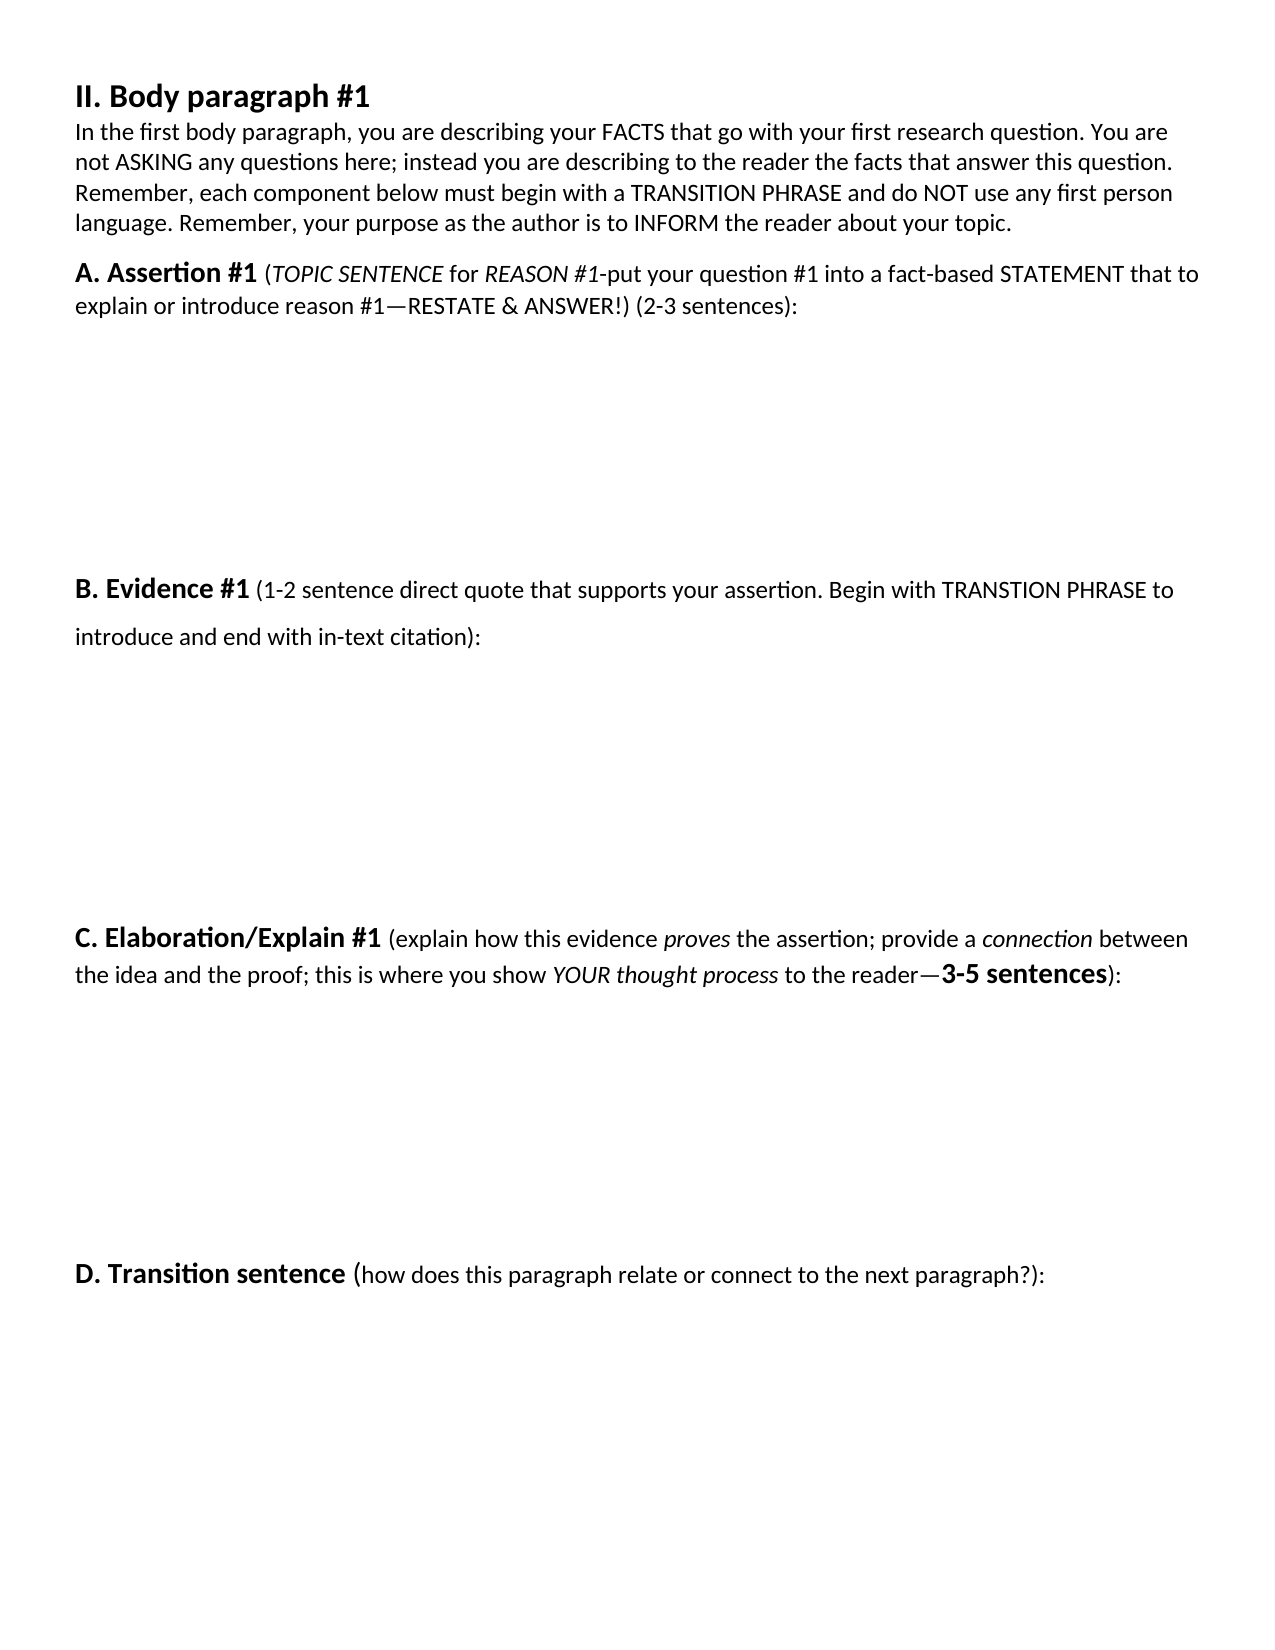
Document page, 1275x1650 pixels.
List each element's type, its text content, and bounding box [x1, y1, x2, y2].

text C. Elaboration/Explain #1 (explain how this evidence proves the assertion; provide a connection between the idea and the proof; this is where you show YOUR thought process to the reader—3-5 sentences): [75, 919, 1200, 1019]
text II. Body paragraph #1 In the first body paragraph, you are describing your FACTS that go with your first research question. You are not ASKING any questions here; instead you are describing to the reader the facts that answer this question. Remember, each component below must begin with a TRANSITION PHRASE and do NOT use any first person language. Remember, your purpose as the author is to INFORM the reader about your topic. [75, 75, 1200, 238]
text D. Transition sentence (how does this paragraph relate or connect to the next paragraph?): [75, 1255, 1200, 1290]
text B. Evidence #1 (1-2 sentence direct quote that supports your assertion. Begin with TRANSTION PHRASE to introduce and end with in-text citation): [75, 570, 1200, 652]
text A. Assertion #1 (TOPIC SENTENCE for REASON #1-put your question #1 into a fact-based STATEMENT that to explain or introduce reason #1—RESTATE & ANSWER!) (2-3 sentences): [75, 254, 1200, 321]
